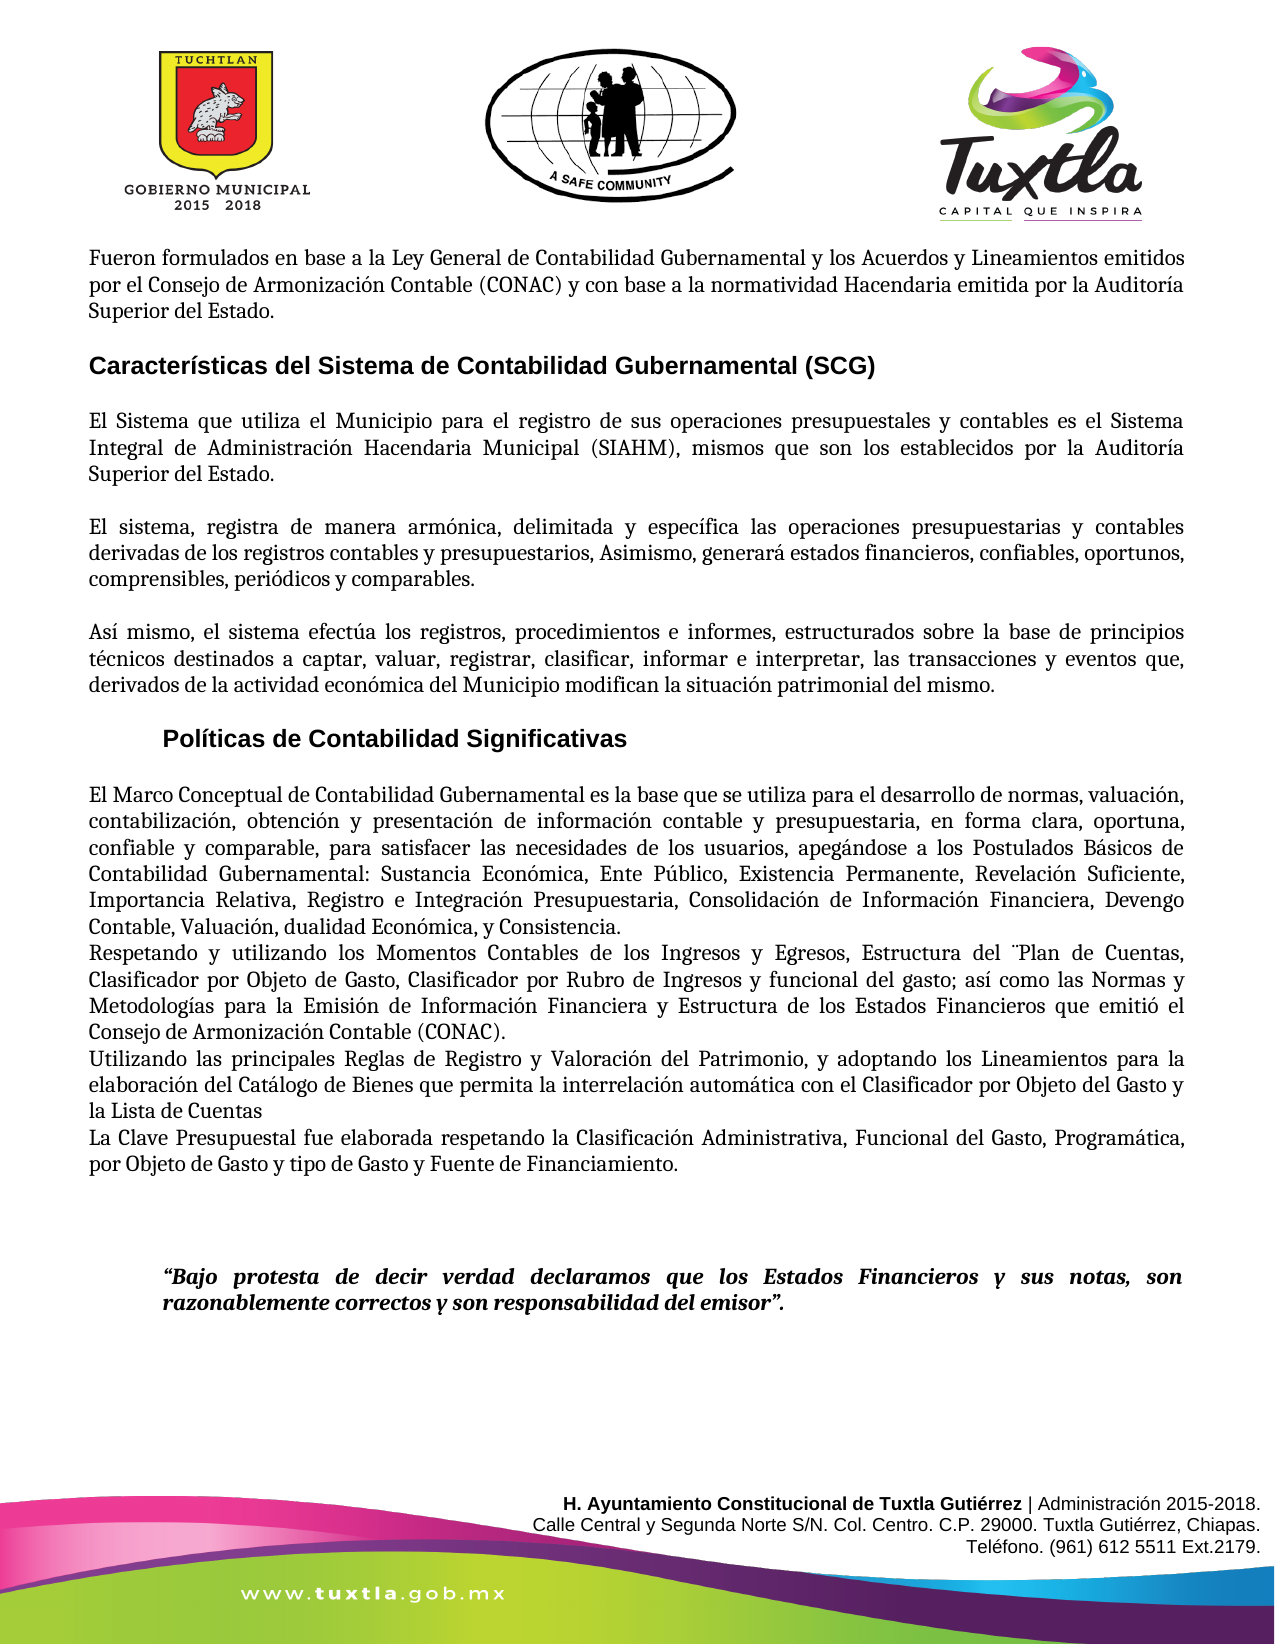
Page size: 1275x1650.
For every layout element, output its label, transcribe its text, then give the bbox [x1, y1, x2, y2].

picture [0, 1466, 1275, 1644]
text El Sistema que utiliza el Municipio para el registro de sus operaciones presupuestales y contables es el Sistema Integral de Administración Hacendaria Municipal (SIAHM), mismos que son los establecidos por la Auditoría Superior del Estado. [89, 408, 1186, 487]
text Características del Sistema de Contabilidad Gubernamental (SCG) [89, 351, 1186, 379]
text Fueron formulados en base a la Ley General de Contabilidad Gubernamental y los Acuerdos y Lineamientos emitidos por el Consejo de Armonización Contable (CONAC) y con base a la normatividad Hacendaria emitida por la Auditoría Superior del Estado. [89, 226, 1186, 324]
text El sistema, registra de manera armónica, delimitada y específica las operaciones presupuestarias y contables derivadas de los registros contables y presupuestarios, Asimismo, generará estados financieros, confiables, oportunos, comprensibles, periódicos y comparables. [89, 513, 1186, 593]
text “Bajo protesta de decir verdad declaramos que los Estados Financieros y sus notas, son razonablemente correctos y son responsabilidad del emisor”. [162, 1263, 1186, 1316]
text Utilizando las principales Reglas de Registro y Valoración del Patrimonio, y adoptando los Lineamientos para la elaboración del Catálogo de Bienes que permita la interrelación automática con el Clasificador por Objeto del Gasto y la Lista de Cuentas [89, 1045, 1186, 1124]
text Políticas de Contabilidad Significativas [162, 724, 1186, 753]
text El Marco Conceptual de Contabilidad Gubernamental es la base que se utiliza para el desarrollo de normas, valuación, contabilización, obtención y presentación de información contable y presupuestaria, en forma clara, oportuna, confiable y comparable, para satisfacer las necesidades de los usuarios, apegándose a los Postulados Básicos de Contabilidad Gubernamental: Sustancia Económica, Ente Público, Existencia Permanente, Revelación Suficiente, Importancia Relativa, Registro e Integración Presupuestaria, Consolidación de Información Financiera, Devengo Contable, Valuación, dualidad Económica, y Consistencia. [89, 782, 1186, 940]
picture [26, 0, 1249, 246]
text Así mismo, el sistema efectúa los registros, procedimientos e informes, estructurados sobre la base de principios técnicos destinados a captar, valuar, registrar, clasificar, informar e interpretar, las transacciones y eventos que, derivados de la actividad económica del Municipio modifican la situación patrimonial del mismo. [89, 619, 1186, 698]
text La Clave Presupuestal fue elaborada respetando la Clasificación Administrativa, Funcional del Gasto, Programática, por Objeto de Gasto y tipo de Gasto y Fuente de Financiamiento. [89, 1124, 1186, 1177]
text Respetando y utilizando los Momentos Contables de los Ingresos y Egresos, Estructura del ¨Plan de Cuentas, Clasificador por Objeto de Gasto, Clasificador por Rubro de Ingresos y funcional del gasto; así como las Normas y Metodologías para la Emisión de Información Financiera y Estructura de los Estados Financieros que emitió el Consejo de Armonización Contable (CONAC). [89, 940, 1186, 1045]
